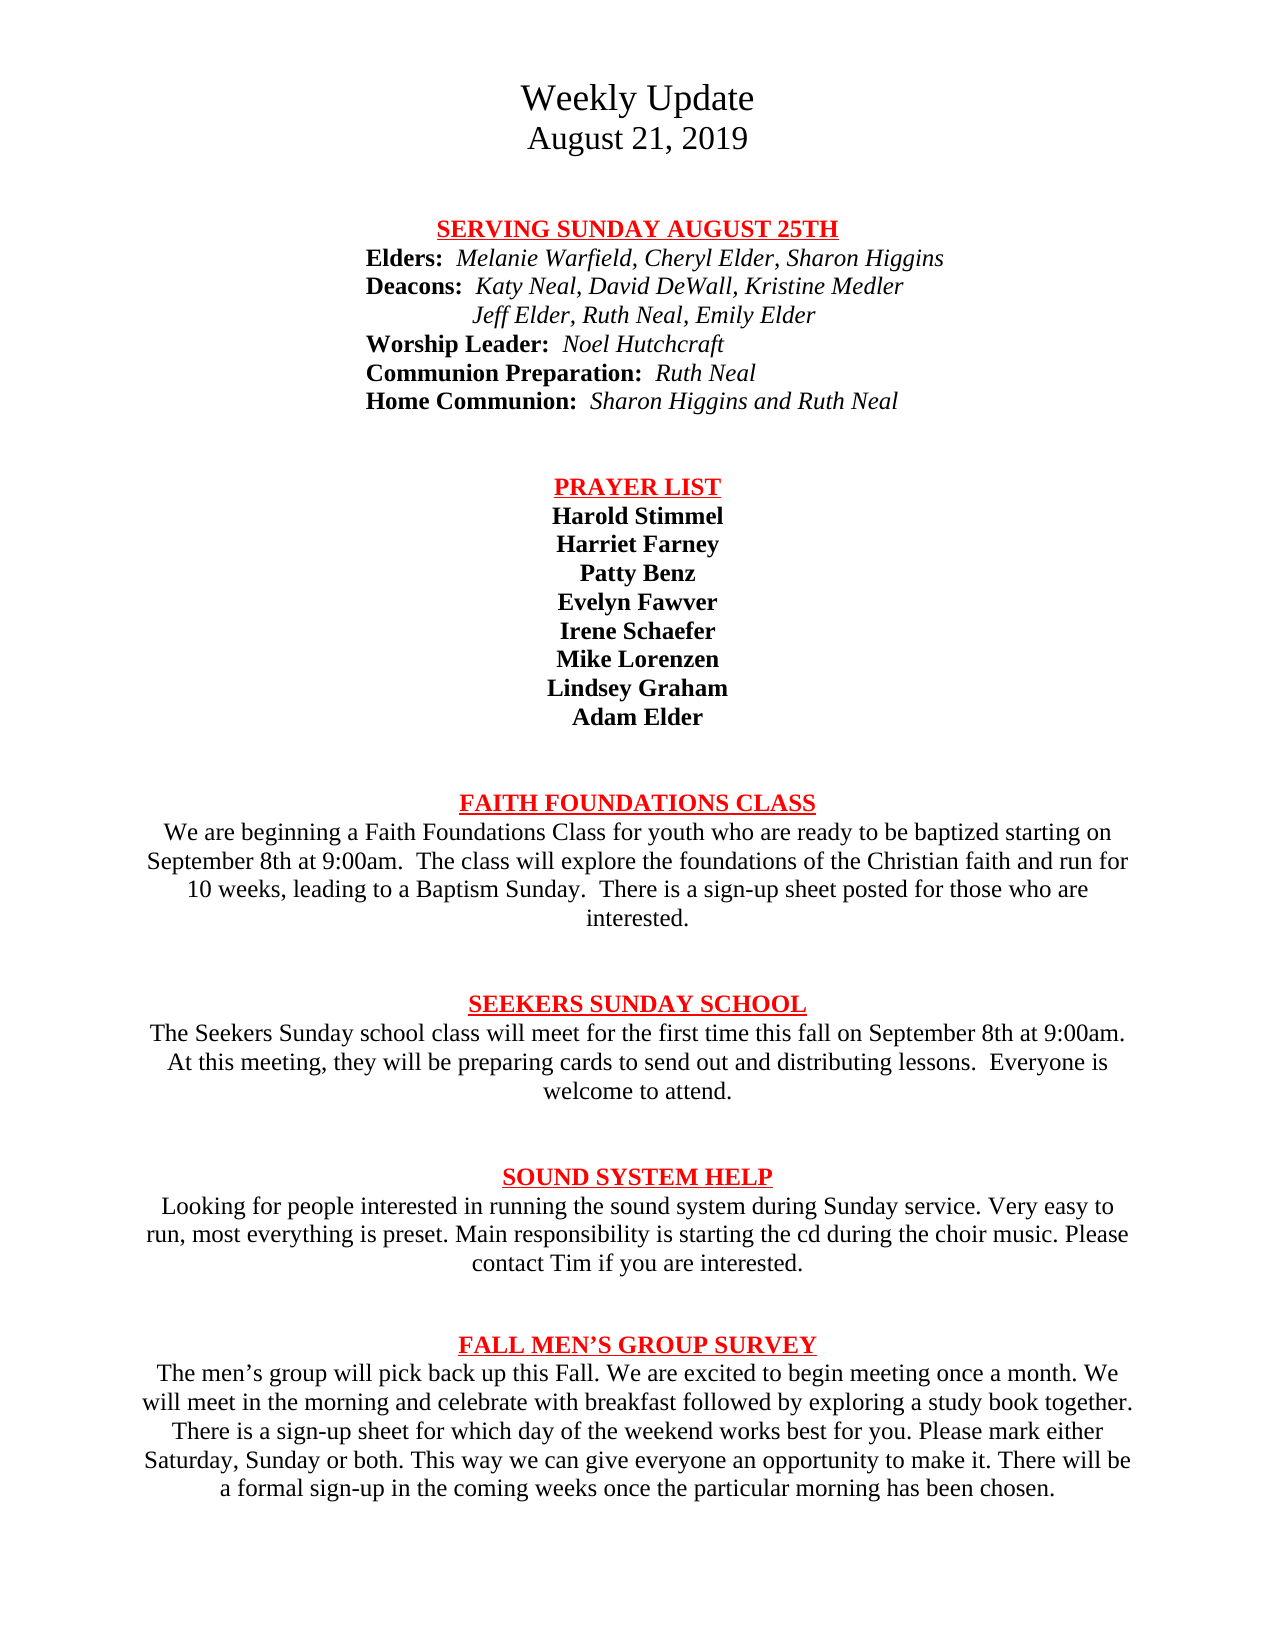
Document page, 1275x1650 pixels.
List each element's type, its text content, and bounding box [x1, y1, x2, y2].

text Jeff Elder, Ruth Neal, Emily Elder [141, 300, 1134, 329]
text SERVING SUNDAY AUGUST 25TH [141, 214, 1134, 243]
text Evelyn Fawver [141, 587, 1134, 616]
text Worship Leader: Noel Hutchcraft [141, 329, 1134, 358]
text Deacons: Katy Neal, David DeWall, Kristine Medler [141, 271, 1134, 300]
text Irene Schaefer [141, 616, 1134, 644]
text FAITH FOUNDATIONS CLASS [141, 788, 1134, 817]
text PRAYER LIST [141, 472, 1134, 501]
text Mike Lorenzen [141, 644, 1134, 673]
text Lindsey Graham [141, 673, 1134, 702]
text Weekly Update [141, 75, 1134, 118]
text SEEKERS SUNDAY SCHOOL [141, 989, 1134, 1018]
text Elders: Melanie Warfield, Cheryl Elder, Sharon Higgins [141, 243, 1134, 271]
text Harold Stimmel [141, 501, 1134, 529]
text Communion Preparation: Ruth Neal [141, 358, 1134, 386]
text Harriet Farney [141, 529, 1134, 558]
text The men’s group will pick back up this Fall. We are excited to begin meeting once a month. We will meet in the morning and celebrate with breakfast followed by exploring a study book together. There is a sign-up sheet for which day of the weekend works best for you. Please mark either Saturday, Sunday or both. This way we can give everyone an opportunity to make it. There will be a formal sign-up in the coming weeks once the particular morning has been chosen. [141, 1358, 1134, 1502]
text Adam Elder [141, 702, 1134, 731]
text Looking for people interested in running the sound system during Sunday service. Very easy to run, most everything is preset. Main responsibility is starting the cd during the choir music. Please contact Tim if you are interested. [141, 1191, 1134, 1277]
text Home Communion: Sharon Higgins and Ruth Neal [141, 386, 1134, 415]
text August 21, 2019 [141, 118, 1134, 156]
text We are beginning a Faith Foundations Class for youth who are ready to be baptized starting on September 8th at 9:00am. The class will explore the foundations of the Christian faith and run for 10 weeks, leading to a Baptism Sunday. There is a sign-up sheet posted for those who are interested. [141, 817, 1134, 932]
text Patty Benz [141, 558, 1134, 587]
text FALL MEN’S GROUP SURVEY [141, 1330, 1134, 1358]
text SOUND SYSTEM HELP [141, 1162, 1134, 1191]
text The Seekers Sunday school class will meet for the first time this fall on September 8th at 9:00am. At this meeting, they will be preparing cards to send out and distributing lessons. Everyone is welcome to attend. [141, 1018, 1134, 1104]
